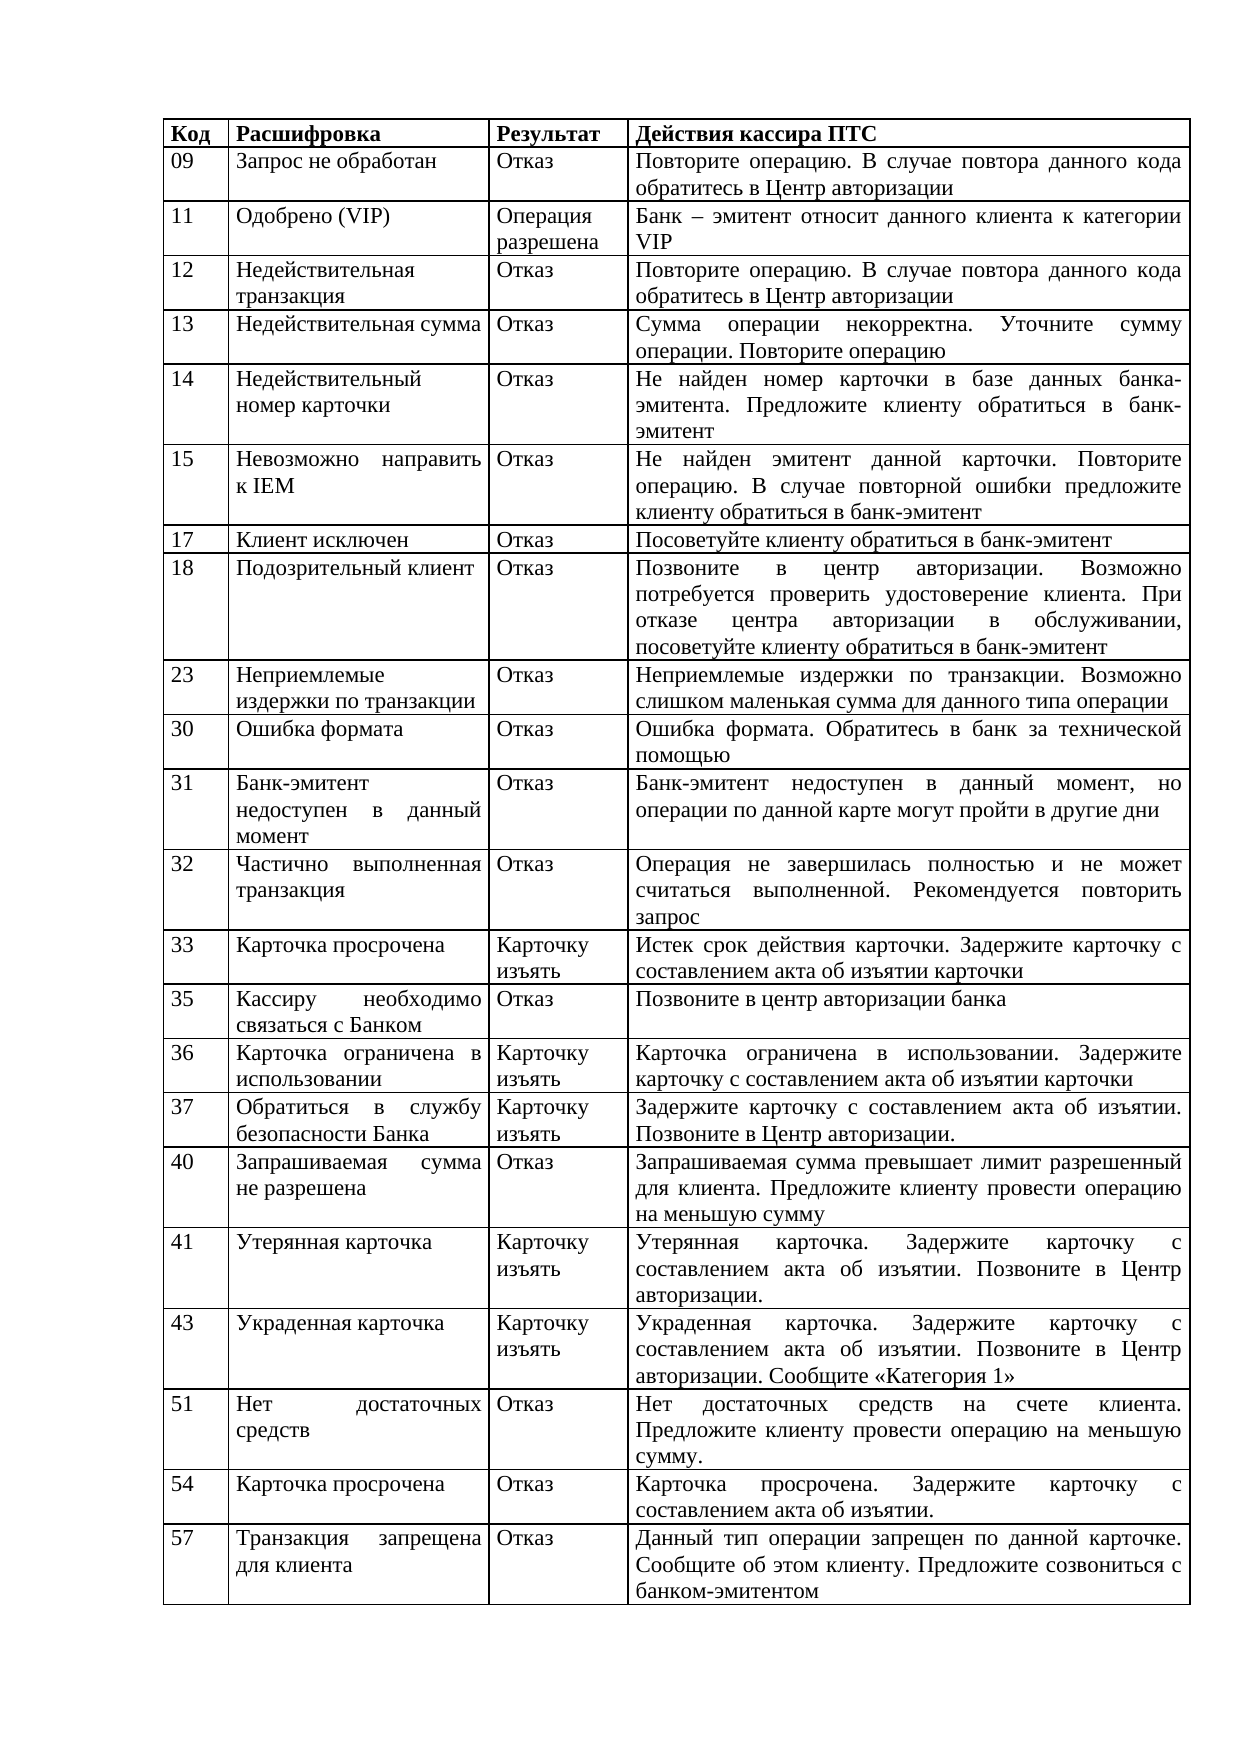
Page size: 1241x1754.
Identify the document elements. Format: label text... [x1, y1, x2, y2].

table_cell Отказ [490, 850, 627, 929]
table_cell 57 [164, 1525, 228, 1603]
table_cell Карточку изъять [490, 1228, 627, 1307]
table_cell Не найден номер карточки в базе данных банка-эмитента. Предложите клиенту обратиться в банк-эмитент [629, 365, 1189, 444]
table_cell 13 [164, 311, 228, 363]
table_cell 31 [164, 770, 228, 848]
table_cell Подозрительный клиент [229, 554, 488, 659]
table_cell Транзакция запрещена для клиента [229, 1525, 488, 1603]
table_cell 09 [164, 148, 228, 200]
table_cell Банк-эмитент недоступен в данный момент [229, 770, 488, 848]
table_cell Клиент исключен [229, 526, 488, 552]
table_cell 32 [164, 850, 228, 929]
table_cell Отказ [490, 365, 627, 444]
table_cell Запрос не обработан [229, 148, 488, 200]
table_cell Ошибка формата. Обратитесь в банк за технической помощью [629, 715, 1189, 768]
table_cell Карточку изъять [490, 1039, 627, 1092]
table_cell Не найден эмитент данной карточки. Повторите операцию. В случае повторной ошибки предложите клиенту обратиться в банк-эмитент [629, 445, 1189, 524]
table_cell Одобрено (VIP) [229, 202, 488, 254]
table_cell 35 [164, 985, 228, 1038]
table_cell 17 [164, 526, 228, 552]
table_cell Сумма операции некорректна. Уточните сумму операции. Повторите операцию [629, 311, 1189, 363]
table_cell Банк – эмитент относит данного клиента к категории VIP [629, 202, 1189, 254]
table_cell 18 [164, 554, 228, 659]
table_cell Позвоните в центр авторизации банка [629, 985, 1189, 1038]
table_cell Нет достаточных средств на счете клиента. Предложите клиенту провести операцию на меньшую сумму. [629, 1390, 1189, 1469]
table_cell Позвоните в центр авторизации. Возможно потребуется проверить удостоверение клиента. При отказе центра авторизации в обслуживании, посоветуйте клиенту обратиться в банк-эмитент [629, 554, 1189, 659]
table_cell 43 [164, 1309, 228, 1388]
table_cell Ошибка формата [229, 715, 488, 768]
table_cell Отказ [490, 985, 627, 1038]
table_cell 33 [164, 931, 228, 983]
table_cell Карточку изъять [490, 1093, 627, 1146]
table_cell Карточка просрочена [229, 931, 488, 983]
table_cell Повторите операцию. В случае повтора данного кода обратитесь в Центр авторизации [629, 148, 1189, 200]
table_cell Отказ [490, 445, 627, 524]
table_cell Посоветуйте клиенту обратиться в банк-эмитент [629, 526, 1189, 552]
table_header Код [164, 120, 228, 146]
table_cell 40 [164, 1148, 228, 1227]
table_cell Отказ [490, 311, 627, 363]
table_cell 54 [164, 1470, 228, 1523]
table_cell Отказ [490, 661, 627, 713]
table_cell Карточка ограничена в использовании. Задержите карточку с составлением акта об изъятии карточки [629, 1039, 1189, 1092]
table_cell Данный тип операции запрещен по данной карточке. Сообщите об этом клиенту. Предложите созвониться с банком-эмитентом [629, 1525, 1189, 1603]
table_cell Утерянная карточка [229, 1228, 488, 1307]
table_cell Украденная карточка. Задержите карточку с составлением акта об изъятии. Позвоните в Центр авторизации. Сообщите «Категория 1» [629, 1309, 1189, 1388]
table_cell Невозможно направить к IEM [229, 445, 488, 524]
table_cell Недействительная сумма [229, 311, 488, 363]
table_cell Отказ [490, 148, 627, 200]
table_cell Карточка просрочена. Задержите карточку с составлением акта об изъятии. [629, 1470, 1189, 1523]
table_cell 14 [164, 365, 228, 444]
table_cell Операция не завершилась полностью и не может считаться выполненной. Рекомендуется повторить запрос [629, 850, 1189, 929]
table_cell Недействительный номер карточки [229, 365, 488, 444]
table_cell Карточка ограничена в использовании [229, 1039, 488, 1092]
table_cell Отказ [490, 554, 627, 659]
table_cell Карточку изъять [490, 931, 627, 983]
table_cell 15 [164, 445, 228, 524]
table_cell Повторите операцию. В случае повтора данного кода обратитесь в Центр авторизации [629, 256, 1189, 309]
table_cell Запрашиваемая сумма не разрешена [229, 1148, 488, 1227]
table_header Результат [490, 120, 627, 146]
table_header Расшифровка [229, 120, 488, 146]
table_cell Отказ [490, 1525, 627, 1603]
table_cell Неприемлемые издержки по транзакции. Возможно слишком маленькая сумма для данного типа операции [629, 661, 1189, 713]
table_cell Обратиться в службу безопасности Банка [229, 1093, 488, 1146]
table_cell 41 [164, 1228, 228, 1307]
table_cell Отказ [490, 770, 627, 848]
table_cell Недействительная транзакция [229, 256, 488, 309]
table_cell 36 [164, 1039, 228, 1092]
table_cell Неприемлемые издержки по транзакции [229, 661, 488, 713]
table_cell 51 [164, 1390, 228, 1469]
table_cell Задержите карточку с составлением акта об изъятии. Позвоните в Центр авторизации. [629, 1093, 1189, 1146]
table_cell Отказ [490, 1390, 627, 1469]
table_cell Банк-эмитент недоступен в данный момент, но операции по данной карте могут пройти в другие дни [629, 770, 1189, 848]
table_cell 37 [164, 1093, 228, 1146]
table_cell Отказ [490, 1470, 627, 1523]
table_cell Отказ [490, 715, 627, 768]
table_cell Карточка просрочена [229, 1470, 488, 1523]
table_cell 23 [164, 661, 228, 713]
table_cell Частично выполненная транзакция [229, 850, 488, 929]
table_cell Утерянная карточка. Задержите карточку с составлением акта об изъятии. Позвоните в Центр авторизации. [629, 1228, 1189, 1307]
table_cell Отказ [490, 256, 627, 309]
table_cell Операция разрешена [490, 202, 627, 254]
table_cell Нет достаточных средств [229, 1390, 488, 1469]
table_cell Кассиру необходимо связаться с Банком [229, 985, 488, 1038]
table_cell Карточку изъять [490, 1309, 627, 1388]
table_cell 12 [164, 256, 228, 309]
table_header Действия кассира ПТС [629, 120, 1189, 146]
table_cell Отказ [490, 1148, 627, 1227]
table_cell Истек срок действия карточки. Задержите карточку с составлением акта об изъятии карточки [629, 931, 1189, 983]
table_cell 11 [164, 202, 228, 254]
table_cell Украденная карточка [229, 1309, 488, 1388]
table_cell 30 [164, 715, 228, 768]
table_cell Запрашиваемая сумма превышает лимит разрешенный для клиента. Предложите клиенту провести операцию на меньшую сумму [629, 1148, 1189, 1227]
table_cell Отказ [490, 526, 627, 552]
